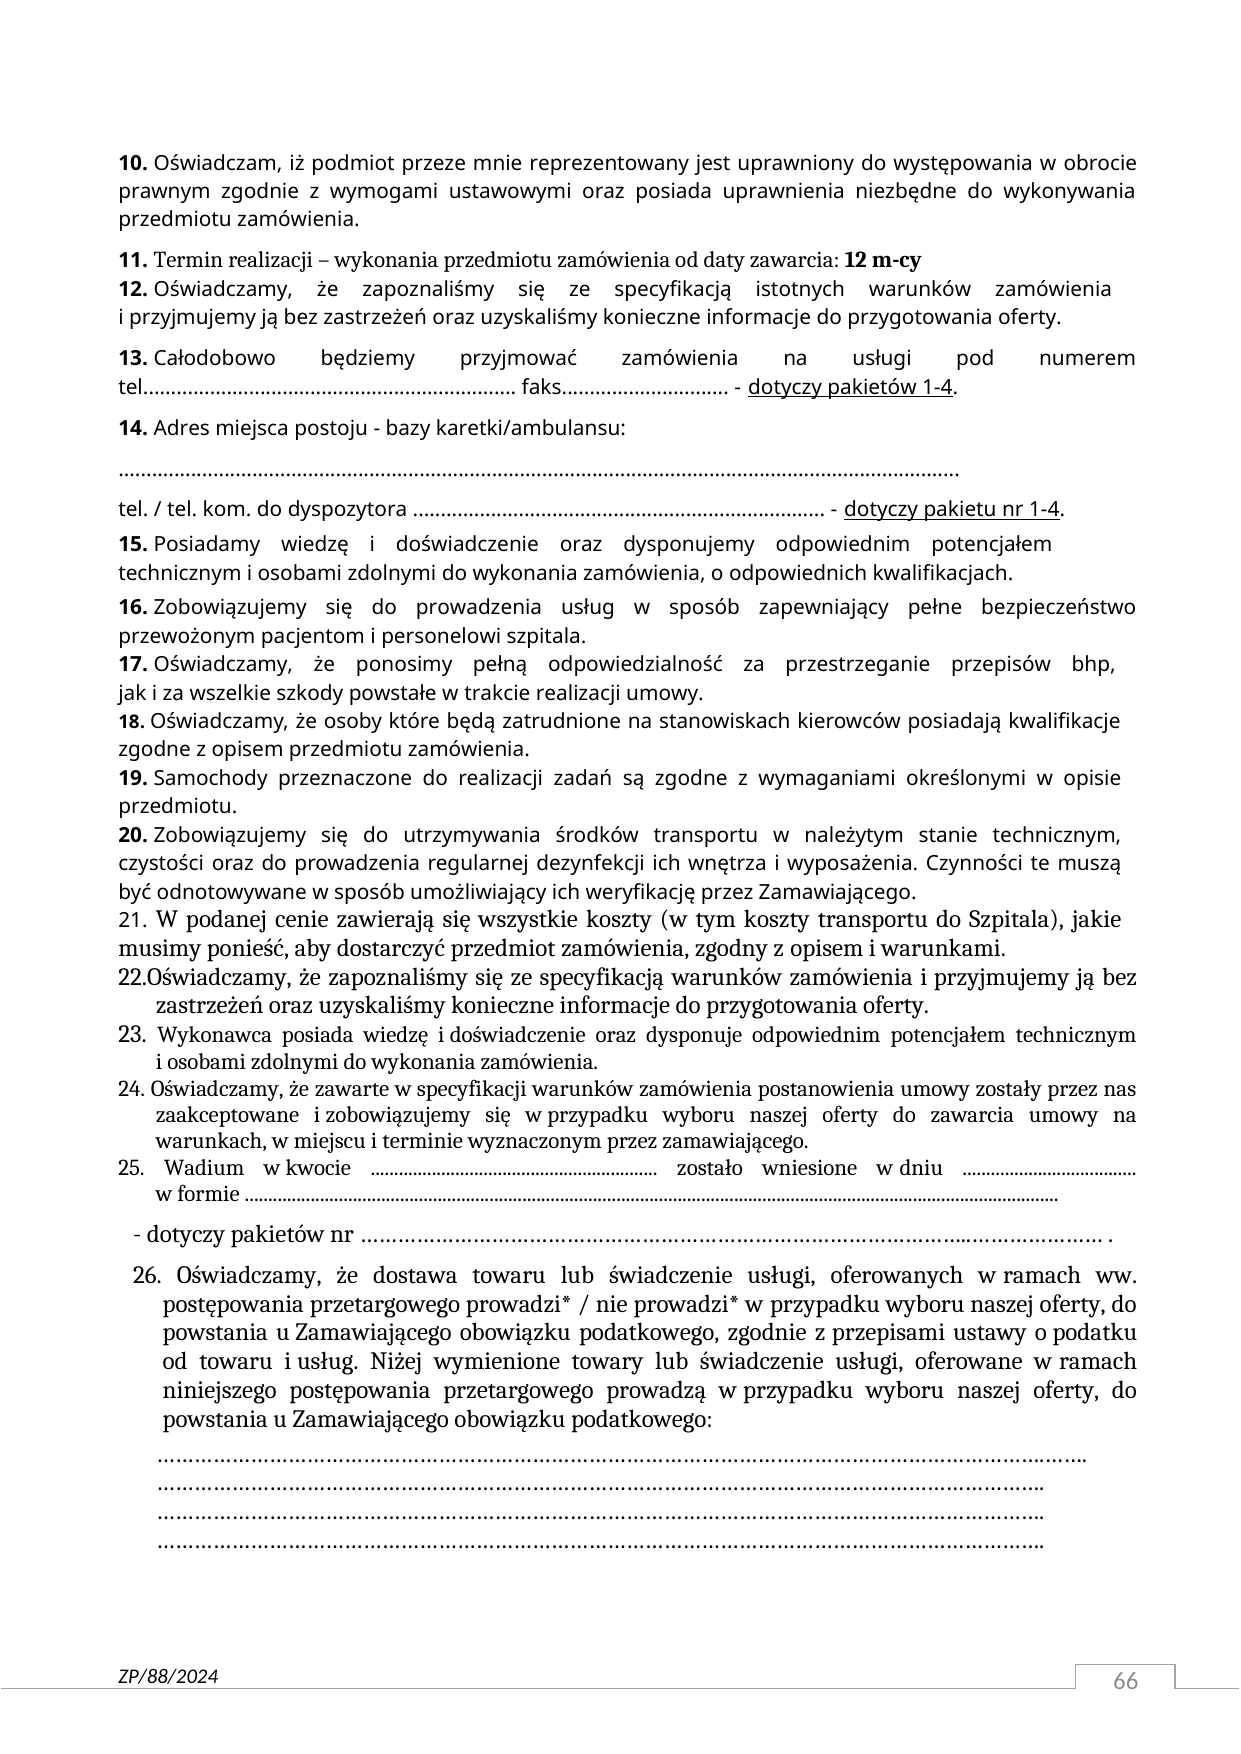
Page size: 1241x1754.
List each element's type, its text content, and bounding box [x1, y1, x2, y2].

text 17. Oświadczamy, że ponosimy pełną odpowiedzialność za przestrzeganie przepisów bhp, jak i za wszelkie szkody powstałe w trakcie realizacji umowy. [118, 649, 1137, 706]
text - dotyczy pakietów nr ……………………………………………………………………………………..………………… . [133, 1219, 1137, 1248]
text 20. Zobowiązujemy się do utrzymywania środków transportu w należytym stanie technicznym, czystości oraz do prowadzenia regularnej dezynfekcji ich wnętrza i wyposażenia. Czynności te muszą być odnotowywane w sposób umożliwiający ich weryfikację przez Zamawiającego. [118, 820, 1122, 905]
text 10. Oświadczam, iż podmiot przeze mnie reprezentowany jest uprawniony do występowania w obrocie prawnym zgodnie z wymogami ustawowymi oraz posiada uprawnienia niezbędne do wykonywania przedmiotu zamówienia. [118, 148, 1137, 233]
text 26. Oświadczamy, że dostawa towaru lub świadczenie usługi, oferowanych w ramach ww. postępowania przetargowego prowadzi* / nie prowadzi* w przypadku wyboru naszej oferty, do powstania u Zamawiającego obowiązku podatkowego, zgodnie z przepisami ustawy o podatku od towaru i usług. Niżej wymienione towary lub świadczenie usługi, oferowane w ramach niniejszego postępowania przetargowego prowadzą w przypadku wyboru naszej oferty, do powstania u Zamawiającego obowiązku podatkowego: [133, 1261, 1137, 1433]
list 23. Wykonawca posiada wiedzę i doświadczenie oraz dysponuje odpowiednim potencjałem technicznym i osobami zdolnymi do wykonania zamówienia. [118, 1020, 1137, 1075]
list 22.Oświadczamy, że zapoznaliśmy się ze specyfikacją warunków zamówienia i przyjmujemy ją bez zastrzeżeń oraz uzyskaliśmy konieczne informacje do przygotowania oferty. [118, 963, 1137, 1020]
text 21. W podanej cenie zawierają się wszystkie koszty (w tym koszty transportu do Szpitala), jakie musimy ponieść, aby dostarczyć przedmiot zamówienia, zgodny z opisem i warunkami. [118, 905, 1122, 963]
list 25. Wadium w kwocie ............................................................. zostało wniesione w dniu ..................................... w formie ............................................................................................................................................................................. [118, 1154, 1137, 1207]
text 13. Całodobowo będziemy przyjmować zamówienia na usługi pod numerem tel................................................................... faks.............................. - dotyczy pakietów 1-4. [118, 343, 1137, 400]
text ....................................................................................................................................................... [118, 454, 1137, 482]
list 24. Oświadczamy, że zawarte w specyfikacji warunków zamówienia postanowienia umowy zostały przez nas zaakceptowane i zobowiązujemy się w przypadku wyboru naszej oferty do zawarcia umowy na warunkach, w miejscu i terminie wyznaczonym przez zamawiającego. [118, 1075, 1137, 1154]
text 18. Oświadczamy, że osoby które będą zatrudnione na stanowiskach kierowców posiadają kwalifikacje zgodne z opisem przedmiotu zamówienia. [118, 706, 1122, 763]
text 14. Adres miejsca postoju - bazy karetki/ambulansu: [118, 413, 1137, 441]
text 15. Posiadamy wiedzę i doświadczenie oraz dysponujemy odpowiednim potencjałem technicznym i osobami zdolnymi do wykonania zamówienia, o odpowiednich kwalifikacjach. [118, 529, 1137, 586]
text 12. Oświadczamy, że zapoznaliśmy się ze specyfikacją istotnych warunków zamówienia i przyjmujemy ją bez zastrzeżeń oraz uzyskaliśmy konieczne informacje do przygotowania oferty. [118, 274, 1137, 331]
text tel. / tel. kom. do dyspozytora .......................................................................... - dotyczy pakietu nr 1-4. [118, 494, 1137, 523]
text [156, 1439, 1137, 1554]
text 19. Samochody przeznaczone do realizacji zadań są zgodne z wymaganiami określonymi w opisie przedmiotu. [118, 763, 1122, 820]
text 11. Termin realizacji – wykonania przedmiotu zamówienia od daty zawarcia: 12 m-cy [118, 246, 1137, 274]
text 16. Zobowiązujemy się do prowadzenia usług w sposób zapewniający pełne bezpieczeństwo przewożonym pacjentom i personelowi szpitala. [118, 592, 1137, 649]
